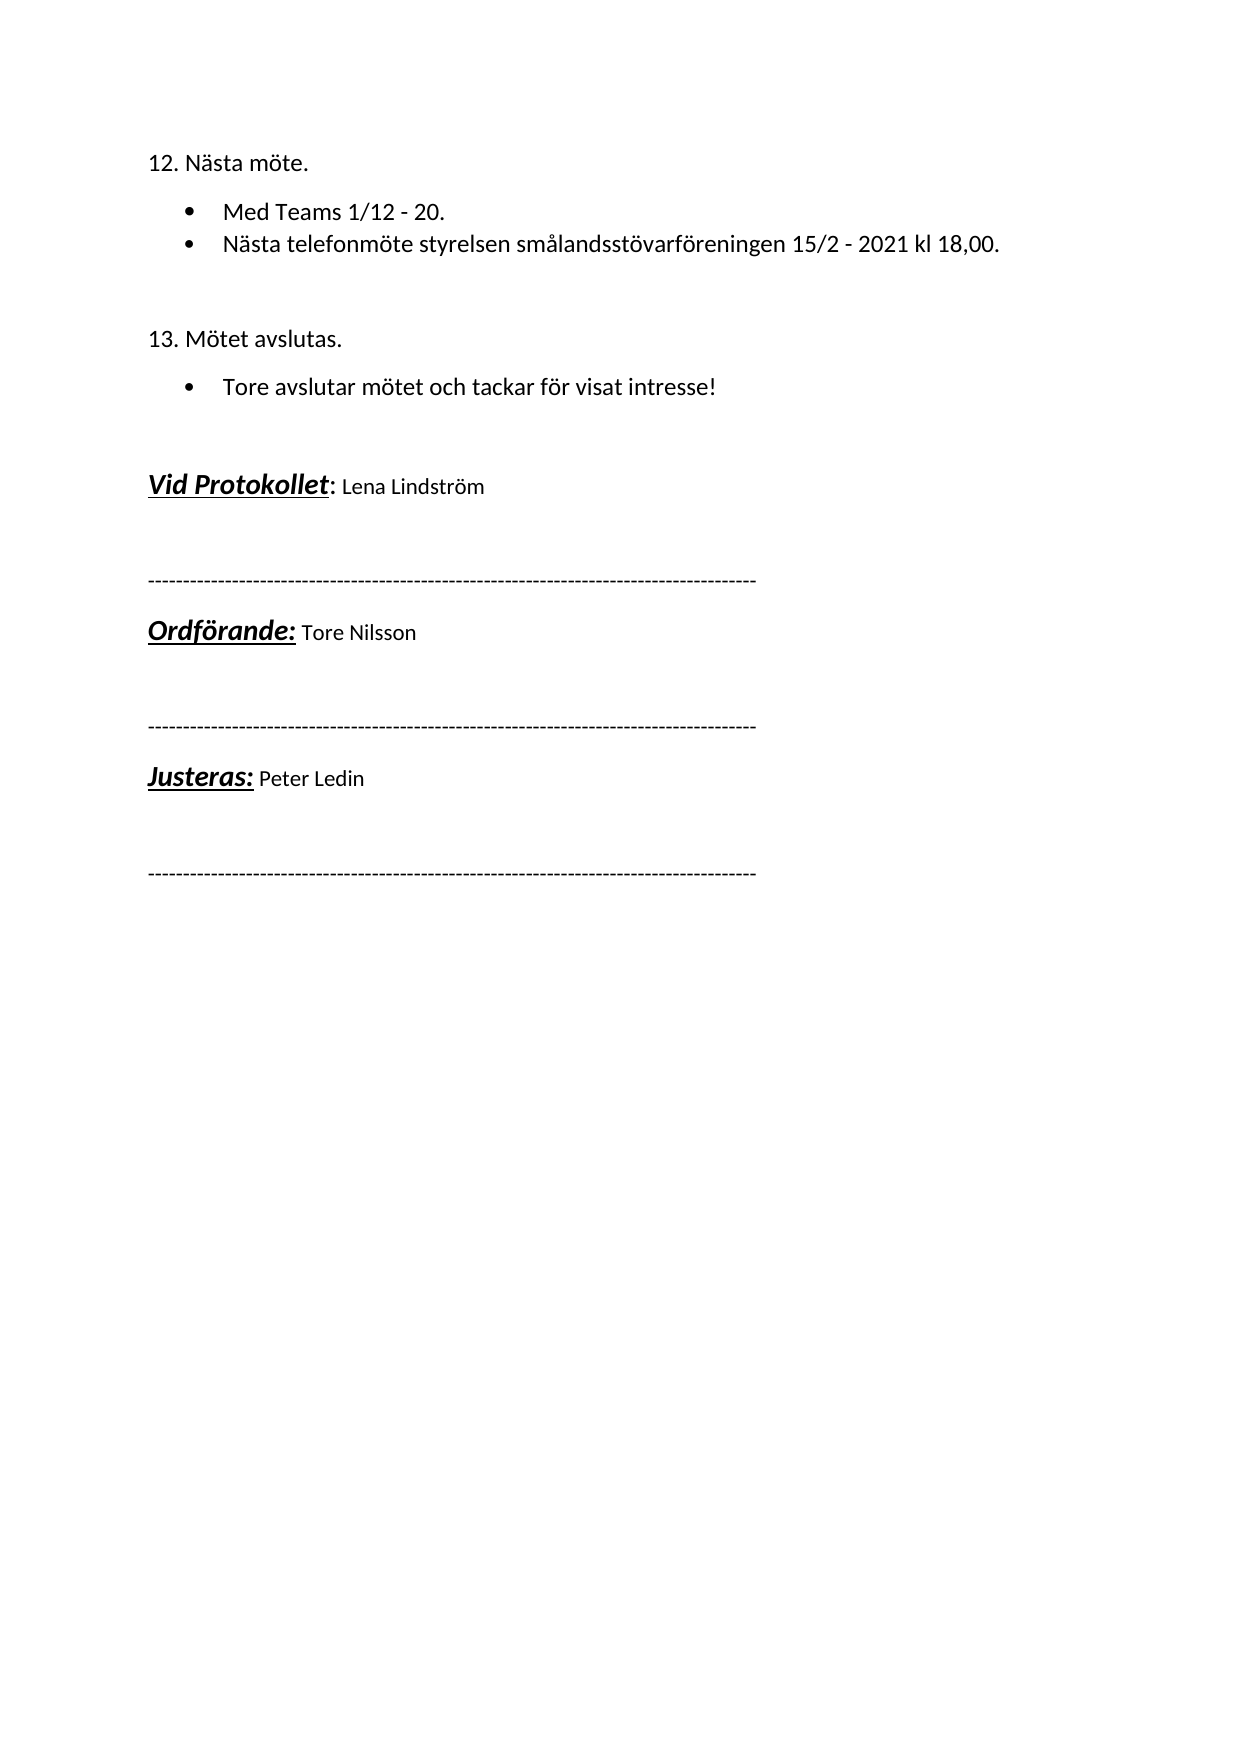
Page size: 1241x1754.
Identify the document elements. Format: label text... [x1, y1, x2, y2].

text --------------------------------------------------------------------------------------- [148, 712, 1093, 741]
text Ordförande: Tore Nilsson [148, 612, 1093, 648]
text --------------------------------------------------------------------------------------- [148, 859, 1093, 887]
text 13. Mötet avslutas. [148, 323, 1093, 353]
text --------------------------------------------------------------------------------------- [148, 566, 1093, 594]
list Tore avslutar mötet och tackar för visat intresse! [185, 372, 1093, 402]
text Justeras: Peter Ledin [148, 758, 1093, 794]
text 12. Nästa möte. [148, 148, 1093, 178]
text Vid Protokollet: Lena Lindström [148, 466, 1093, 502]
list Nästa telefonmöte styrelsen smålandsstövarföreningen 15/2 - 2021 kl 18,00. [185, 228, 1093, 259]
list Med Teams 1/12 - 20. [185, 196, 1093, 227]
